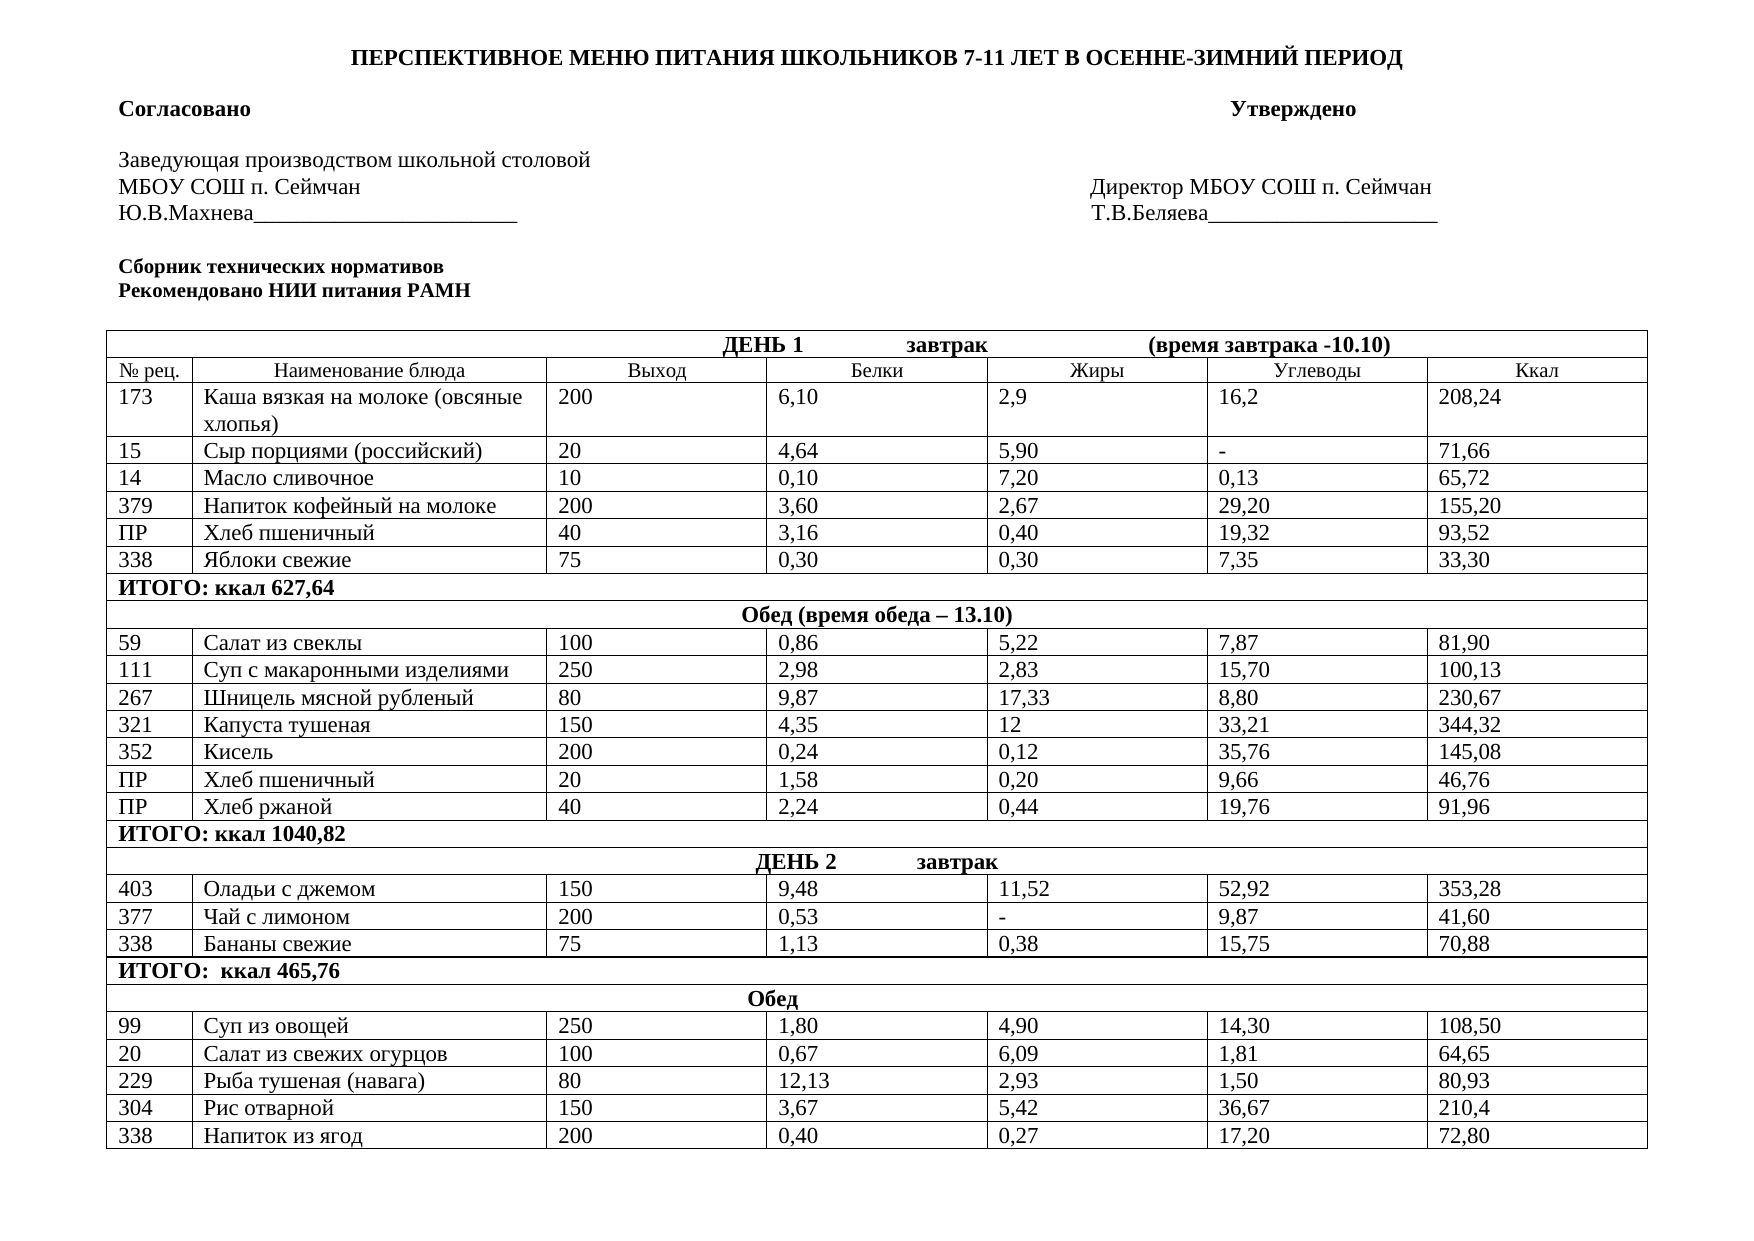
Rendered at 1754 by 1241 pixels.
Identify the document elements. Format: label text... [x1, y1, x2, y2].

table_cell 4,35 [767, 711, 987, 737]
table_cell Каша вязкая на молоке (овсяные хлопья) [193, 383, 546, 436]
table_cell 5,90 [988, 437, 1207, 463]
table_cell 338 [107, 547, 192, 573]
table_cell 64,65 [1428, 1040, 1647, 1066]
table_cell 70,88 [1428, 930, 1647, 956]
table_cell 9,87 [1208, 903, 1427, 929]
table_cell 14 [107, 464, 192, 491]
table_cell 99 [107, 1012, 192, 1039]
table_cell Суп с макаронными изделиями [193, 656, 546, 682]
table_cell 250 [547, 656, 766, 682]
table_cell Углеводы [1208, 358, 1427, 382]
table_cell 353,28 [1428, 875, 1647, 902]
table_cell 0,27 [988, 1122, 1207, 1148]
table_cell 11,52 [988, 875, 1207, 902]
table_cell 15,75 [1208, 930, 1427, 956]
table_cell ИТОГО: ккал 465,76 [107, 958, 1647, 984]
table_cell 0,38 [988, 930, 1207, 956]
table_cell 9,48 [767, 875, 987, 902]
table_cell 200 [547, 492, 766, 518]
table_cell ИТОГО: ккал 627,64 [107, 574, 1647, 600]
table_cell 20 [107, 1040, 192, 1066]
table_cell 36,67 [1208, 1095, 1427, 1121]
table_cell 1,50 [1208, 1067, 1427, 1093]
table_cell 5,42 [988, 1095, 1207, 1121]
table_cell 46,76 [1428, 766, 1647, 792]
table_cell Хлеб пшеничный [193, 766, 546, 792]
table_cell 12,13 [767, 1067, 987, 1093]
text Заведующая производством школьной столовой [118, 146, 1636, 173]
table_cell Напиток из ягод [193, 1122, 546, 1148]
table_cell 15,70 [1208, 656, 1427, 682]
table_cell 230,67 [1428, 684, 1647, 710]
text Ю.В.Махнева_______________________ Т.В.Беляева____________________ [118, 199, 1636, 226]
table_cell Чай с лимоном [193, 903, 546, 929]
table_cell 200 [547, 738, 766, 765]
table_cell Капуста тушеная [193, 711, 546, 737]
table_cell 2,9 [988, 383, 1207, 436]
table_cell 33,21 [1208, 711, 1427, 737]
table_cell Белки [767, 358, 987, 382]
table_cell 6,09 [988, 1040, 1207, 1066]
table_cell 17,33 [988, 684, 1207, 710]
text МБОУ СОШ п. Сеймчан Директор МБОУ СОШ п. Сеймчан [118, 173, 1636, 199]
table_cell Яблоки свежие [193, 547, 546, 573]
table_cell Салат из свежих огурцов [193, 1040, 546, 1066]
table_cell 2,67 [988, 492, 1207, 518]
table_cell 0,53 [767, 903, 987, 929]
table_cell 20 [547, 437, 766, 463]
table_cell 150 [547, 1095, 766, 1121]
table_cell 100,13 [1428, 656, 1647, 682]
table_cell Ккал [1428, 358, 1647, 382]
table_cell 150 [547, 875, 766, 902]
table_cell Шницель мясной рубленый [193, 684, 546, 710]
table_cell 2,24 [767, 793, 987, 819]
table_cell 0,40 [767, 1122, 987, 1148]
table_cell 9,66 [1208, 766, 1427, 792]
table_cell 200 [547, 1122, 766, 1148]
table_cell 59 [107, 629, 192, 655]
table_cell - [1208, 437, 1427, 463]
table_cell 0,86 [767, 629, 987, 655]
table_cell ПР [107, 766, 192, 792]
table_cell 145,08 [1428, 738, 1647, 765]
table_cell 338 [107, 930, 192, 956]
table_cell 173 [107, 383, 192, 436]
table_cell 8,80 [1208, 684, 1427, 710]
table_cell 210,4 [1428, 1095, 1647, 1121]
table_cell Салат из свеклы [193, 629, 546, 655]
table_cell 267 [107, 684, 192, 710]
text ПЕРСПЕКТИВНОЕ МЕНЮ ПИТАНИЯ ШКОЛЬНИКОВ 7-11 ЛЕТ В ОСЕННЕ-ЗИМНИЙ ПЕРИОД [118, 44, 1636, 71]
table_cell 250 [547, 1012, 766, 1039]
table_cell 111 [107, 656, 192, 682]
table_cell Рис отварной [193, 1095, 546, 1121]
table_cell 150 [547, 711, 766, 737]
table_cell 75 [547, 547, 766, 573]
table_cell 379 [107, 492, 192, 518]
table_cell 338 [107, 1122, 192, 1148]
table_cell 0,20 [988, 766, 1207, 792]
table_cell 0,24 [767, 738, 987, 765]
table_cell 40 [547, 793, 766, 819]
table_cell 3,16 [767, 519, 987, 546]
table_cell 71,66 [1428, 437, 1647, 463]
table_cell 208,24 [1428, 383, 1647, 436]
table_cell 19,32 [1208, 519, 1427, 546]
table_cell 10 [547, 464, 766, 491]
table_cell - [988, 903, 1207, 929]
table_cell 80 [547, 1067, 766, 1093]
table_cell 91,96 [1428, 793, 1647, 819]
table_cell Кисель [193, 738, 546, 765]
table_cell 352 [107, 738, 192, 765]
table_cell Обед (время обеда – 13.10) [107, 601, 1647, 628]
table_cell Масло сливочное [193, 464, 546, 491]
table_cell Наименование блюда [193, 358, 546, 382]
table_cell ИТОГО: ккал 1040,82 [107, 821, 1647, 847]
table_cell Рыба тушеная (навага) [193, 1067, 546, 1093]
table_cell 29,20 [1208, 492, 1427, 518]
table_cell 200 [547, 383, 766, 436]
table_cell Хлеб пшеничный [193, 519, 546, 546]
table_cell Сыр порциями (российский) [193, 437, 546, 463]
table_cell Бананы свежие [193, 930, 546, 956]
table_cell 321 [107, 711, 192, 737]
table_cell 3,60 [767, 492, 987, 518]
table_cell 1,80 [767, 1012, 987, 1039]
table_cell 4,64 [767, 437, 987, 463]
table_cell 19,76 [1208, 793, 1427, 819]
table_cell 100 [547, 629, 766, 655]
table_cell 20 [547, 766, 766, 792]
table_cell 229 [107, 1067, 192, 1093]
table_cell Хлеб ржаной [193, 793, 546, 819]
table_cell 0,30 [767, 547, 987, 573]
text Согласовано Утверждено [118, 95, 1636, 122]
table_cell 81,90 [1428, 629, 1647, 655]
table_cell 7,87 [1208, 629, 1427, 655]
table_cell 403 [107, 875, 192, 902]
table_cell 1,13 [767, 930, 987, 956]
table_cell 52,92 [1208, 875, 1427, 902]
table_cell 2,98 [767, 656, 987, 682]
table_cell 3,67 [767, 1095, 987, 1121]
table_cell Обед [107, 985, 1647, 1011]
table_cell № рец. [107, 358, 192, 382]
table_cell 0,67 [767, 1040, 987, 1066]
table_cell 0,12 [988, 738, 1207, 765]
table_cell Жиры [988, 358, 1207, 382]
table_cell 2,93 [988, 1067, 1207, 1093]
table_cell 1,81 [1208, 1040, 1427, 1066]
table_cell 155,20 [1428, 492, 1647, 518]
table_cell 35,76 [1208, 738, 1427, 765]
table_cell 100 [547, 1040, 766, 1066]
table_cell Суп из овощей [193, 1012, 546, 1039]
table_cell 12 [988, 711, 1207, 737]
table_cell 0,44 [988, 793, 1207, 819]
table_cell 6,10 [767, 383, 987, 436]
table_cell 0,40 [988, 519, 1207, 546]
table_cell ПР [107, 519, 192, 546]
table_cell 16,2 [1208, 383, 1427, 436]
table_cell 200 [547, 903, 766, 929]
table_cell 377 [107, 903, 192, 929]
table_cell 80 [547, 684, 766, 710]
text Рекомендовано НИИ питания РАМН [118, 278, 1636, 302]
table_cell 17,20 [1208, 1122, 1427, 1148]
table_cell 7,20 [988, 464, 1207, 491]
table_cell 1,58 [767, 766, 987, 792]
table_cell 0,13 [1208, 464, 1427, 491]
table_cell 108,50 [1428, 1012, 1647, 1039]
table_cell 40 [547, 519, 766, 546]
table_cell 14,30 [1208, 1012, 1427, 1039]
table_cell 7,35 [1208, 547, 1427, 573]
table_cell 41,60 [1428, 903, 1647, 929]
table_cell 15 [107, 437, 192, 463]
table_cell 344,32 [1428, 711, 1647, 737]
table_cell 75 [547, 930, 766, 956]
table_cell 4,90 [988, 1012, 1207, 1039]
table_cell ПР [107, 793, 192, 819]
table_cell 9,87 [767, 684, 987, 710]
table_cell Выход [547, 358, 766, 382]
table_cell 0,10 [767, 464, 987, 491]
table_header ДЕНЬ 1 завтрак (время завтрака -10.10) [107, 331, 1647, 357]
table_cell 65,72 [1428, 464, 1647, 491]
table_cell 304 [107, 1095, 192, 1121]
table_cell 5,22 [988, 629, 1207, 655]
table_cell 2,83 [988, 656, 1207, 682]
table_cell 93,52 [1428, 519, 1647, 546]
table_cell 0,30 [988, 547, 1207, 573]
table_cell 33,30 [1428, 547, 1647, 573]
table_cell Оладьи с джемом [193, 875, 546, 902]
table_cell Напиток кофейный на молоке [193, 492, 546, 518]
table_cell 72,80 [1428, 1122, 1647, 1148]
text Сборник технических нормативов [118, 253, 1636, 278]
table_cell 80,93 [1428, 1067, 1647, 1093]
table_cell ДЕНЬ 2 завтрак [107, 848, 1647, 874]
